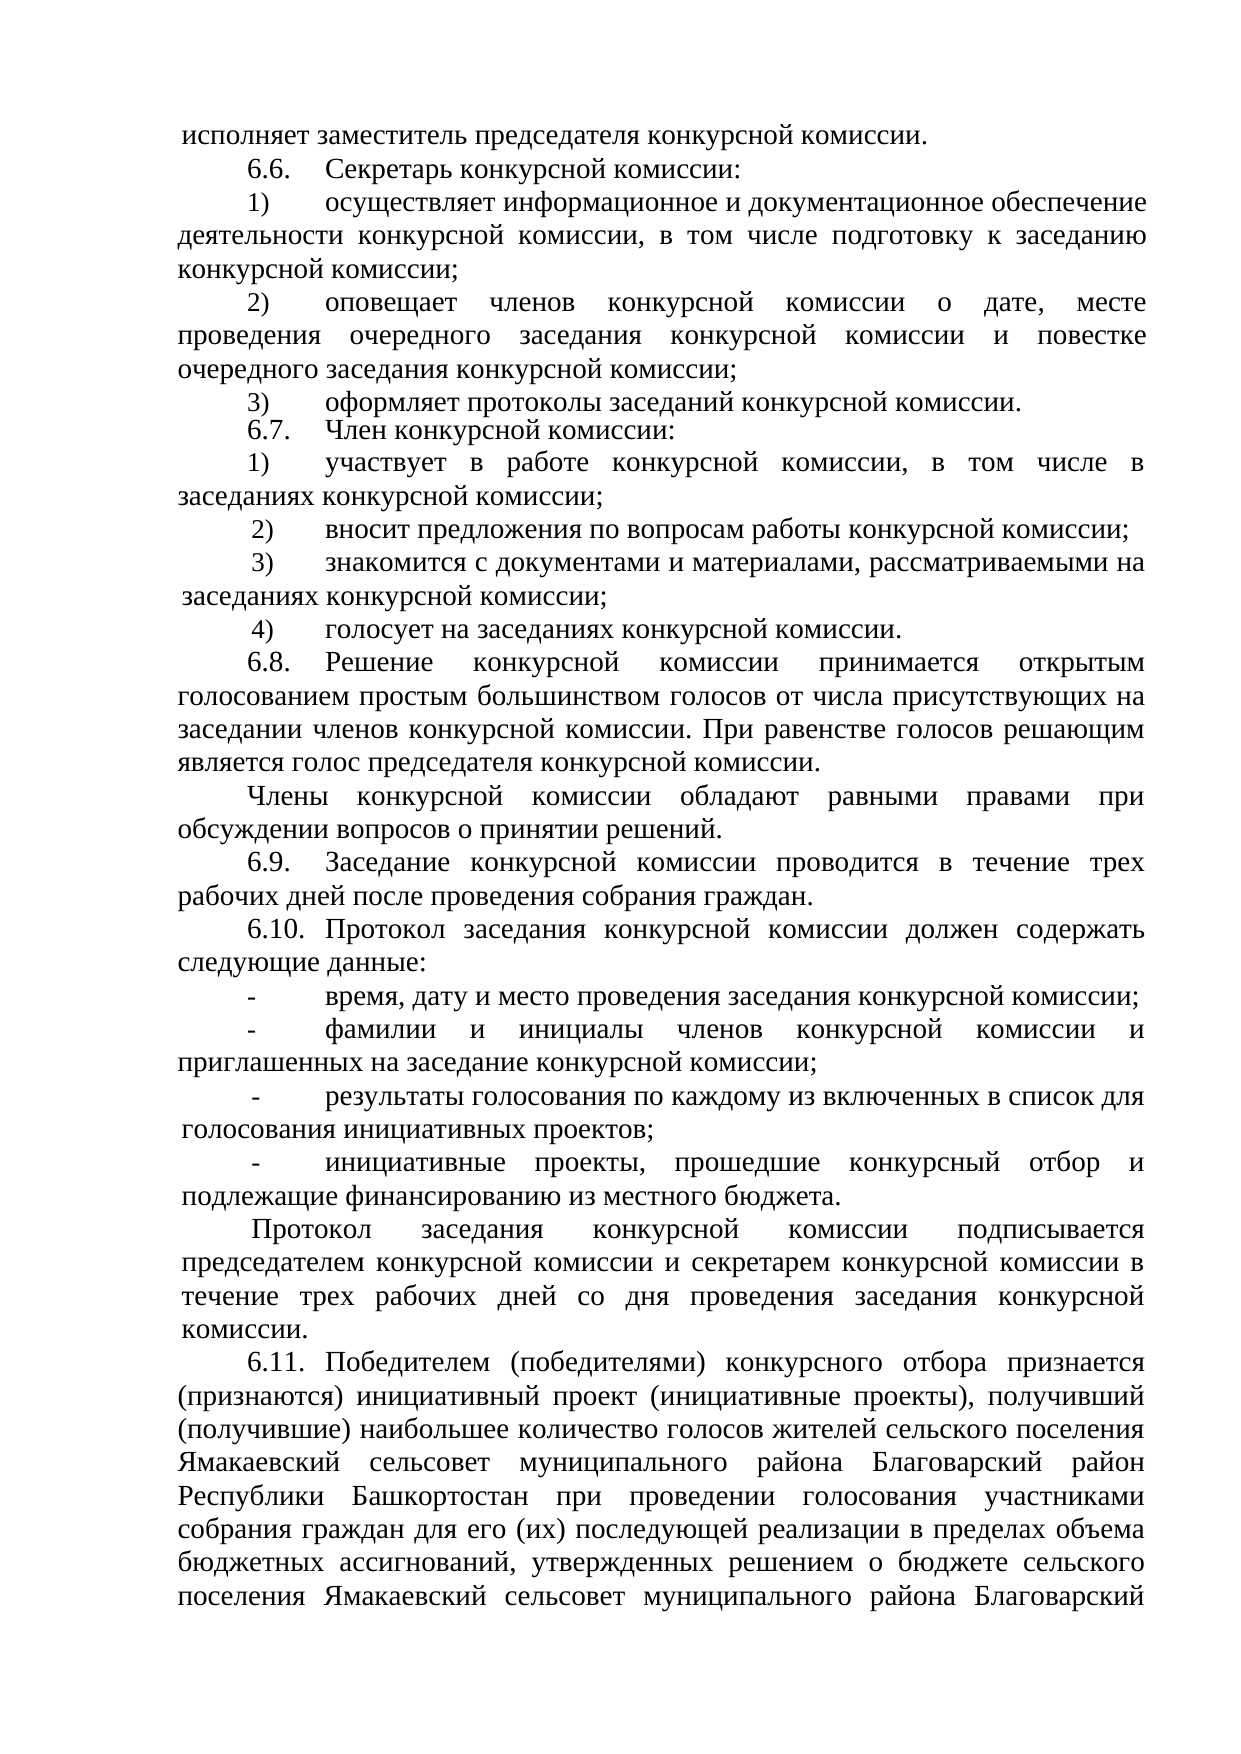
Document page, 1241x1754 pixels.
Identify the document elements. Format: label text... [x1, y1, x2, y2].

list время, дату и место проведения заседания конкурсной комиссии; [177, 978, 1152, 1012]
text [181, 118, 1147, 151]
list осуществляет информационное и документационное обеспечение деятельности конкурсной комиссии, в том числе подготовку к заседанию конкурсной комиссии; [177, 185, 1147, 285]
list Решение конкурсной комиссии принимается открытым голосованием простым большинством голосов от числа присутствующих на заседании членов конкурсной комиссии. При равенстве голосов решающим является голос председателя конкурсной комиссии. [177, 645, 1145, 778]
list результаты голосования по каждому из включенных в список для голосования инициативных проектов; [181, 1078, 1145, 1145]
list Заседание конкурсной комиссии проводится в течение трех рабочих дней после проведения собрания граждан. [177, 845, 1145, 912]
text Протокол заседания конкурсной комиссии подписывается председателем конкурсной комиссии и секретарем конкурсной комиссии в течение трех рабочих дней со дня проведения заседания конкурсной комиссии. [181, 1212, 1145, 1345]
list Секретарь конкурсной комиссии: [177, 151, 1152, 185]
list оформляет протоколы заседаний конкурсной комиссии. [177, 385, 1152, 418]
list голосует на заседаниях конкурсной комиссии. [181, 612, 1152, 645]
list оповещает членов конкурсной комиссии о дате, месте проведения очередного заседания конкурсной комиссии и повестке очередного заседания конкурсной комиссии; [177, 285, 1147, 385]
list вносит предложения по вопросам работы конкурсной комиссии; [181, 512, 1152, 545]
list инициативные проекты, прошедшие конкурсный отбор и подлежащие финансированию из местного бюджета. [181, 1145, 1145, 1212]
list фамилии и инициалы членов конкурсной комиссии и приглашенных на заседание конкурсной комиссии; [177, 1012, 1145, 1078]
text Члены конкурсной комиссии обладают равными правами при обсуждении вопросов о принятии решений. [177, 778, 1145, 845]
list Протокол заседания конкурсной комиссии должен содержать следующие данные: [177, 912, 1145, 978]
list участвует в работе конкурсной комиссии, в том числе в заседаниях конкурсной комиссии; [177, 445, 1145, 512]
list знакомится с документами и материалами, рассматриваемыми на заседаниях конкурсной комиссии; [181, 545, 1145, 612]
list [177, 1345, 1145, 1612]
list Член конкурсной комиссии: [177, 418, 1152, 445]
